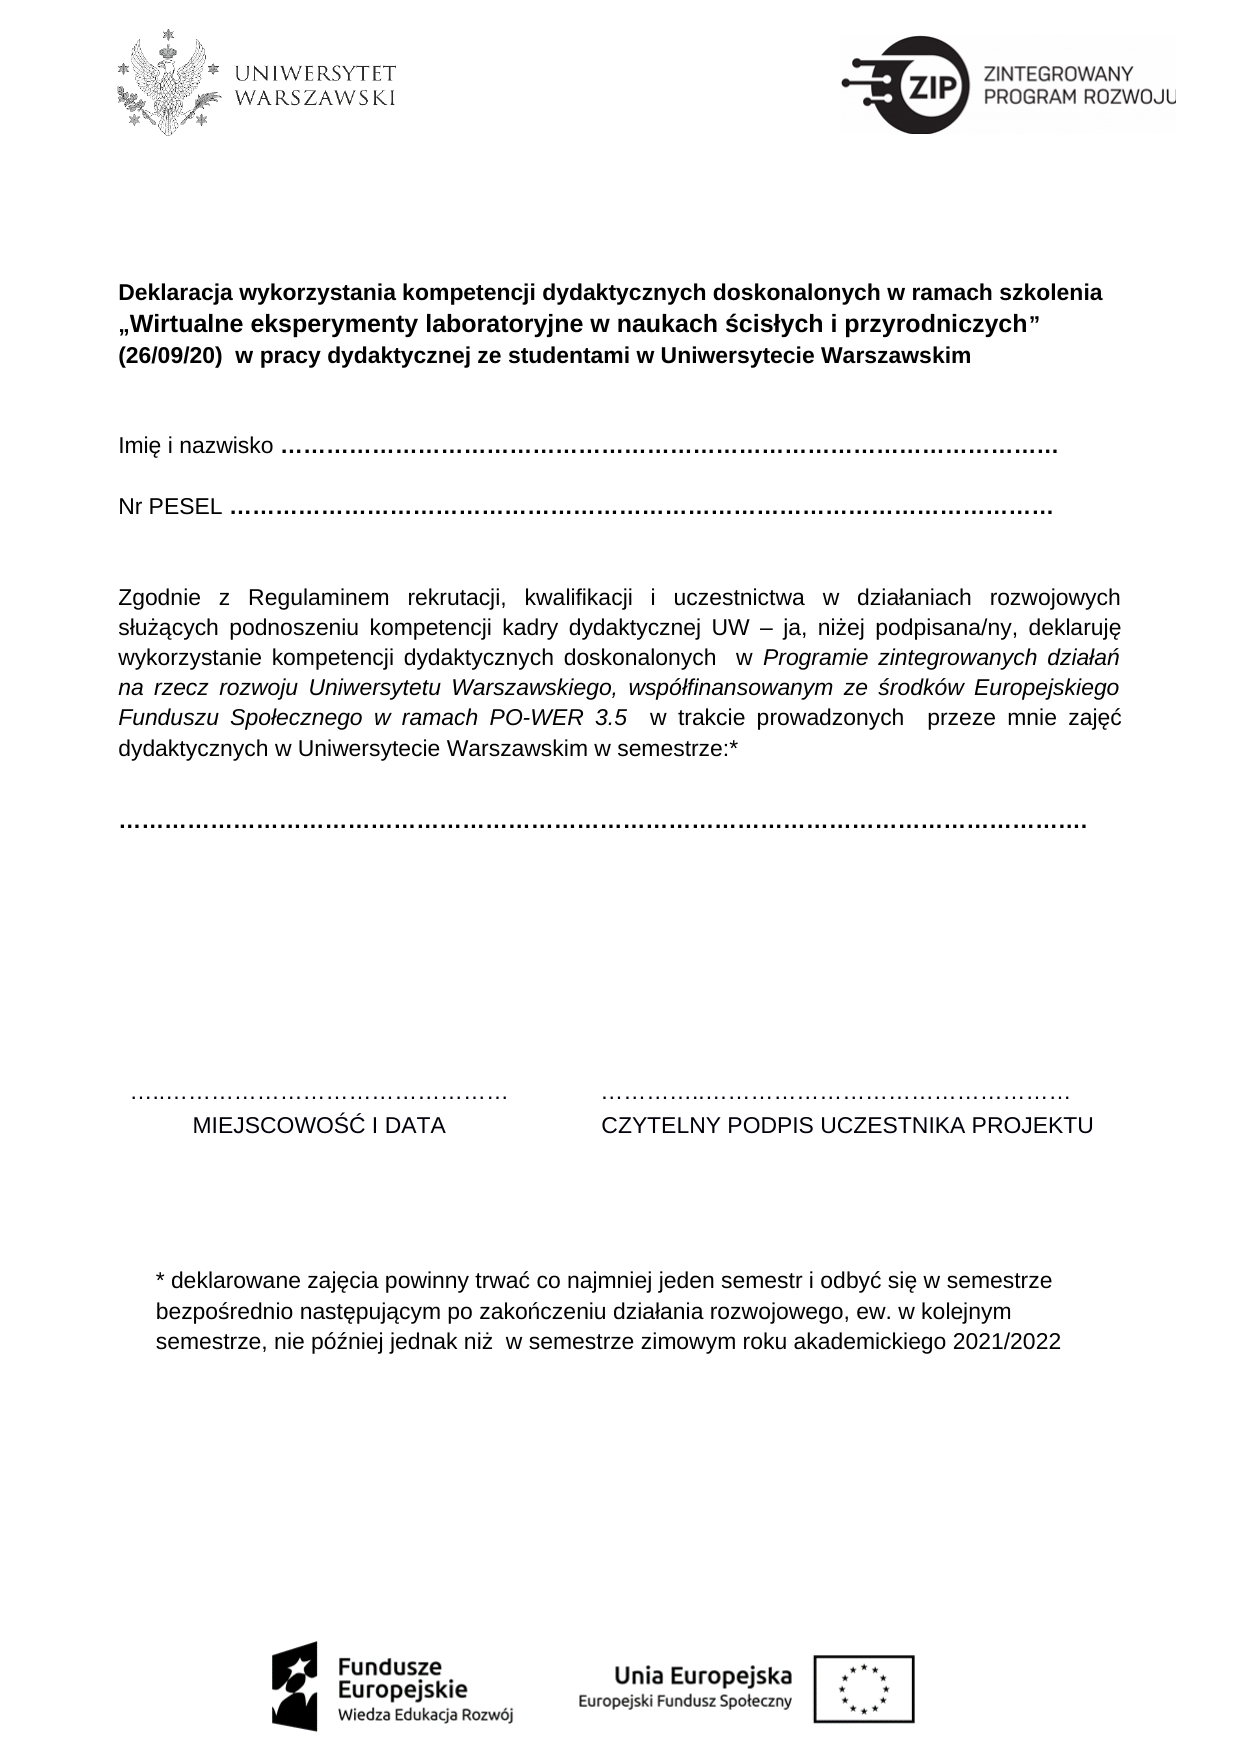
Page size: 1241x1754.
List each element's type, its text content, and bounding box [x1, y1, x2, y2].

text Imię i nazwisko ………………………………………………………………………………………… [118, 432, 1122, 459]
picture [117, 29, 396, 136]
picture [250, 1620, 937, 1754]
text „Wirtualne eksperymenty laboratoryjne w naukach ścisłych i przyrodniczych” (26/09/20) w pracy dydaktycznej ze studentami w Uniwersytecie Warszawskim [118, 309, 1122, 368]
text Deklaracja wykorzystania kompetencji dydaktycznych doskonalonych w ramach szkolenia [118, 279, 1122, 305]
table_header …..……………………………………… [118, 1044, 520, 1112]
table_cell CZYTELNY PODPIS UCZESTNIKA PROJEKTU [520, 1112, 1137, 1147]
text Nr PESEL ……………………………………………………………………………………………… [118, 493, 1122, 519]
text * deklarowane zajęcia powinny trwać co najmniej jeden semestr i odbyć się w semestrze bezpośrednio następującym po zakończeniu działania rozwojowego, ew. w kolejnym semestrze, nie później jednak niż w semestrze zimowym roku akademickiego 2021/2022 [156, 1267, 1122, 1354]
picture [838, 35, 1176, 132]
table_cell MIEJSCOWOŚĆ I DATA [118, 1112, 520, 1147]
text ………………………………………………………………………………………………………………. [118, 807, 1122, 834]
text Zgodnie z Regulaminem rekrutacji, kwalifikacji i uczestnictwa w działaniach rozwojowych służących podnoszeniu kompetencji kadry dydaktycznej UW – ja, niżej podpisana/ny, deklaruję wykorzystanie kompetencji dydaktycznych doskonalonych w Programie zintegrowanych działań na rzecz rozwoju Uniwersytetu Warszawskiego, współfinansowanym ze środków Europejskiego Funduszu Społecznego w ramach PO-WER 3.5 w trakcie prowadzonych przeze mnie zajęć dydaktycznych w Uniwersytecie Warszawskim w semestrze:* [118, 583, 1122, 761]
table_header …………..………………………………………… [520, 1044, 1082, 1112]
